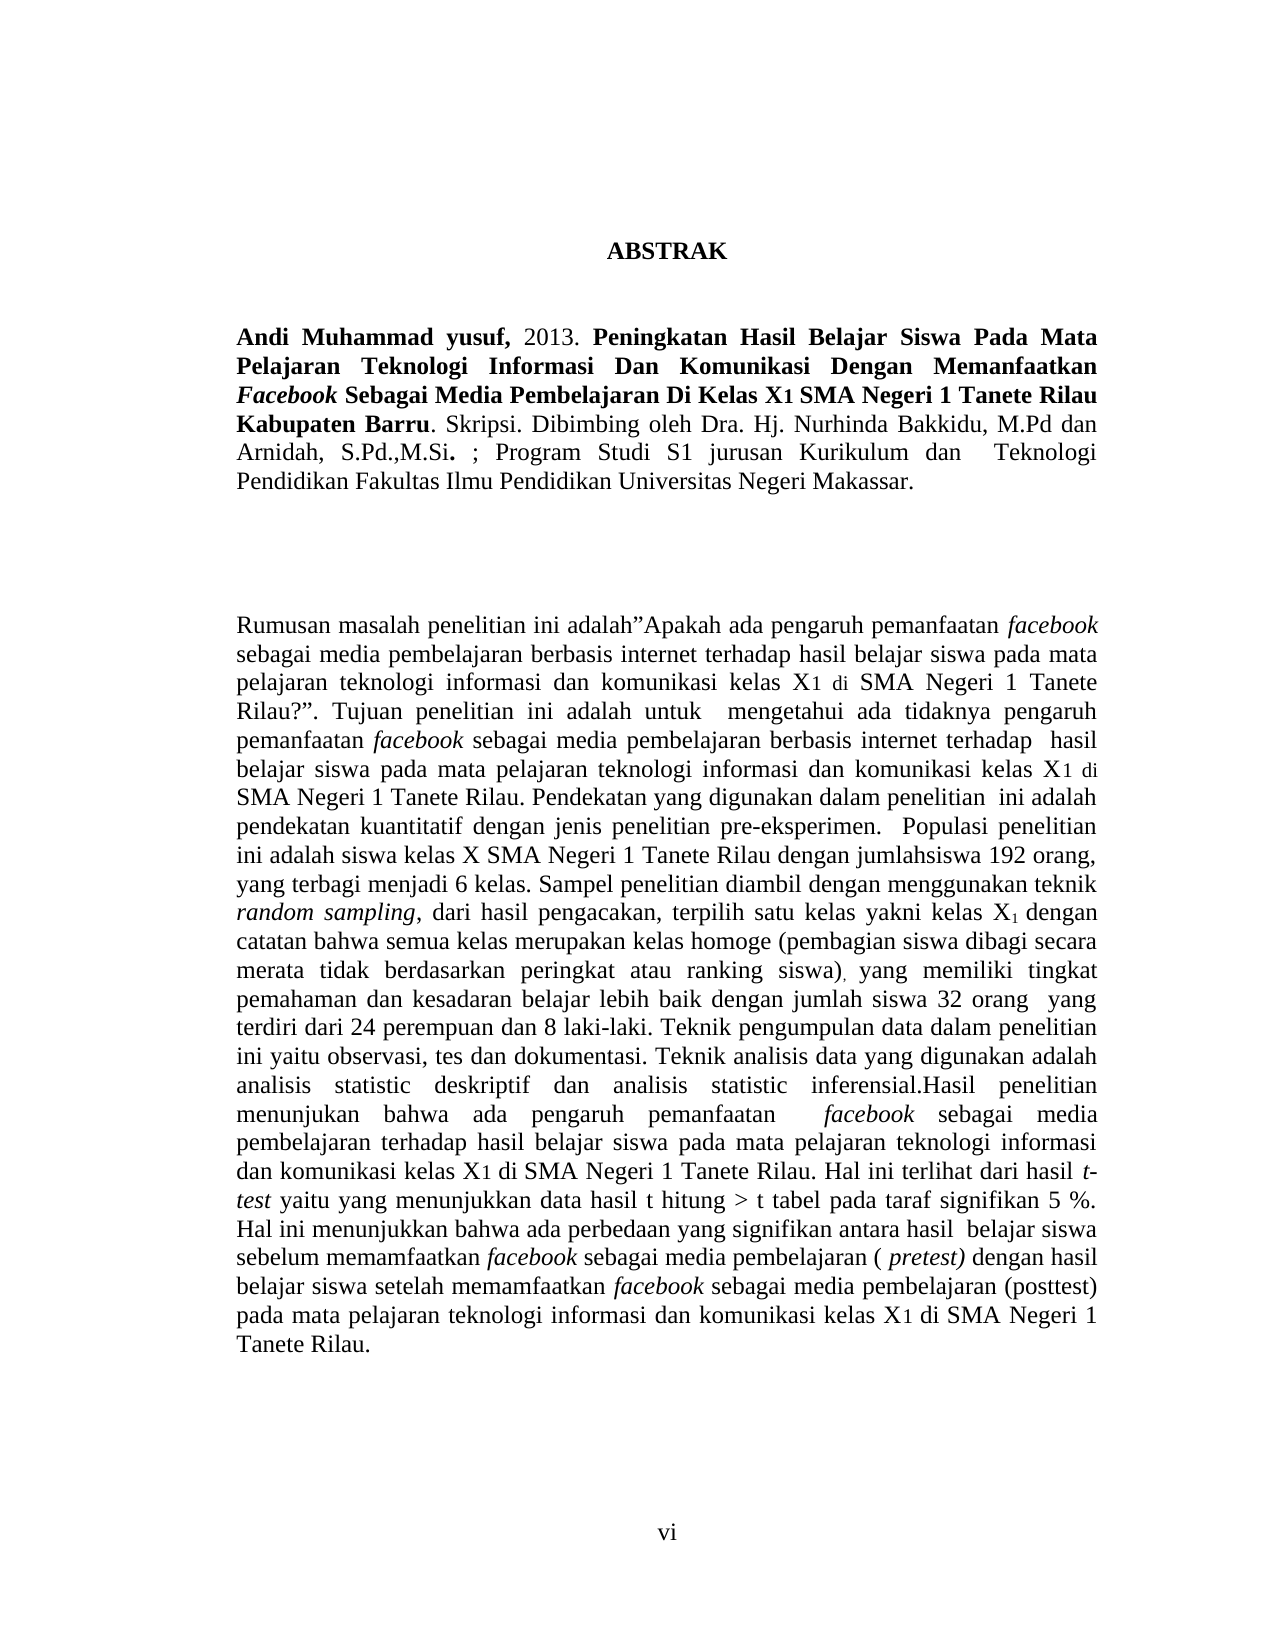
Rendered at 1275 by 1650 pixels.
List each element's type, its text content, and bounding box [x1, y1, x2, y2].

text Andi Muhammad yusuf, 2013. Peningkatan Hasil Belajar Siswa Pada Mata Pelajaran Teknologi Informasi Dan Komunikasi Dengan Memanfaatkan Facebook Sebagai Media Pembelajaran Di Kelas X1 SMA Negeri 1 Tanete Rilau Kabupaten Barru. Skripsi. Dibimbing oleh Dra. Hj. Nurhinda Bakkidu, M.Pd dan Arnidah, S.Pd.,M.Si. ; Program Studi S1 jurusan Kurikulum dan Teknologi Pendidikan Fakultas Ilmu Pendidikan Universitas Negeri Makassar. [236, 322, 1098, 495]
text Rumusan masalah penelitian ini adalah”Apakah ada pengaruh pemanfaatan facebook sebagai media pembelajaran berbasis internet terhadap hasil belajar siswa pada mata pelajaran teknologi informasi dan komunikasi kelas X1 di SMA Negeri 1 Tanete Rilau?”. Tujuan penelitian ini adalah untuk mengetahui ada tidaknya pengaruh pemanfaatan facebook sebagai media pembelajaran berbasis internet terhadap hasil belajar siswa pada mata pelajaran teknologi informasi dan komunikasi kelas X1 di SMA Negeri 1 Tanete Rilau. Pendekatan yang digunakan dalam penelitian ini adalah pendekatan kuantitatif dengan jenis penelitian pre-eksperimen. Populasi penelitian ini adalah siswa kelas X SMA Negeri 1 Tanete Rilau dengan jumlahsiswa 192 orang, yang terbagi menjadi 6 kelas. Sampel penelitian diambil dengan menggunakan teknik random sampling, dari hasil pengacakan, terpilih satu kelas yakni kelas X1 dengan catatan bahwa semua kelas merupakan kelas homoge (pembagian siswa dibagi secara merata tidak berdasarkan peringkat atau ranking siswa), yang memiliki tingkat pemahaman dan kesadaran belajar lebih baik dengan jumlah siswa 32 orang yang terdiri dari 24 perempuan dan 8 laki-laki. Teknik pengumpulan data dalam penelitian ini yaitu observasi, tes dan dokumentasi. Teknik analisis data yang digunakan adalah analisis statistic deskriptif dan analisis statistic inferensial.Hasil penelitian menunjukan bahwa ada pengaruh pemanfaatan facebook sebagai media pembelajaran terhadap hasil belajar siswa pada mata pelajaran teknologi informasi dan komunikasi kelas X1 di SMA Negeri 1 Tanete Rilau. Hal ini terlihat dari hasil t-test yaitu yang menunjukkan data hasil t hitung ˃ t tabel pada taraf signifikan 5 %. Hal ini menunjukkan bahwa ada perbedaan yang signifikan antara hasil belajar siswa sebelum memamfaatkan facebook sebagai media pembelajaran ( pretest) dengan hasil belajar siswa setelah memamfaatkan facebook sebagai media pembelajaran (posttest) pada mata pelajaran teknologi informasi dan komunikasi kelas X1 di SMA Negeri 1 Tanete Rilau. [236, 610, 1098, 1357]
text ABSTRAK [236, 236, 1098, 265]
